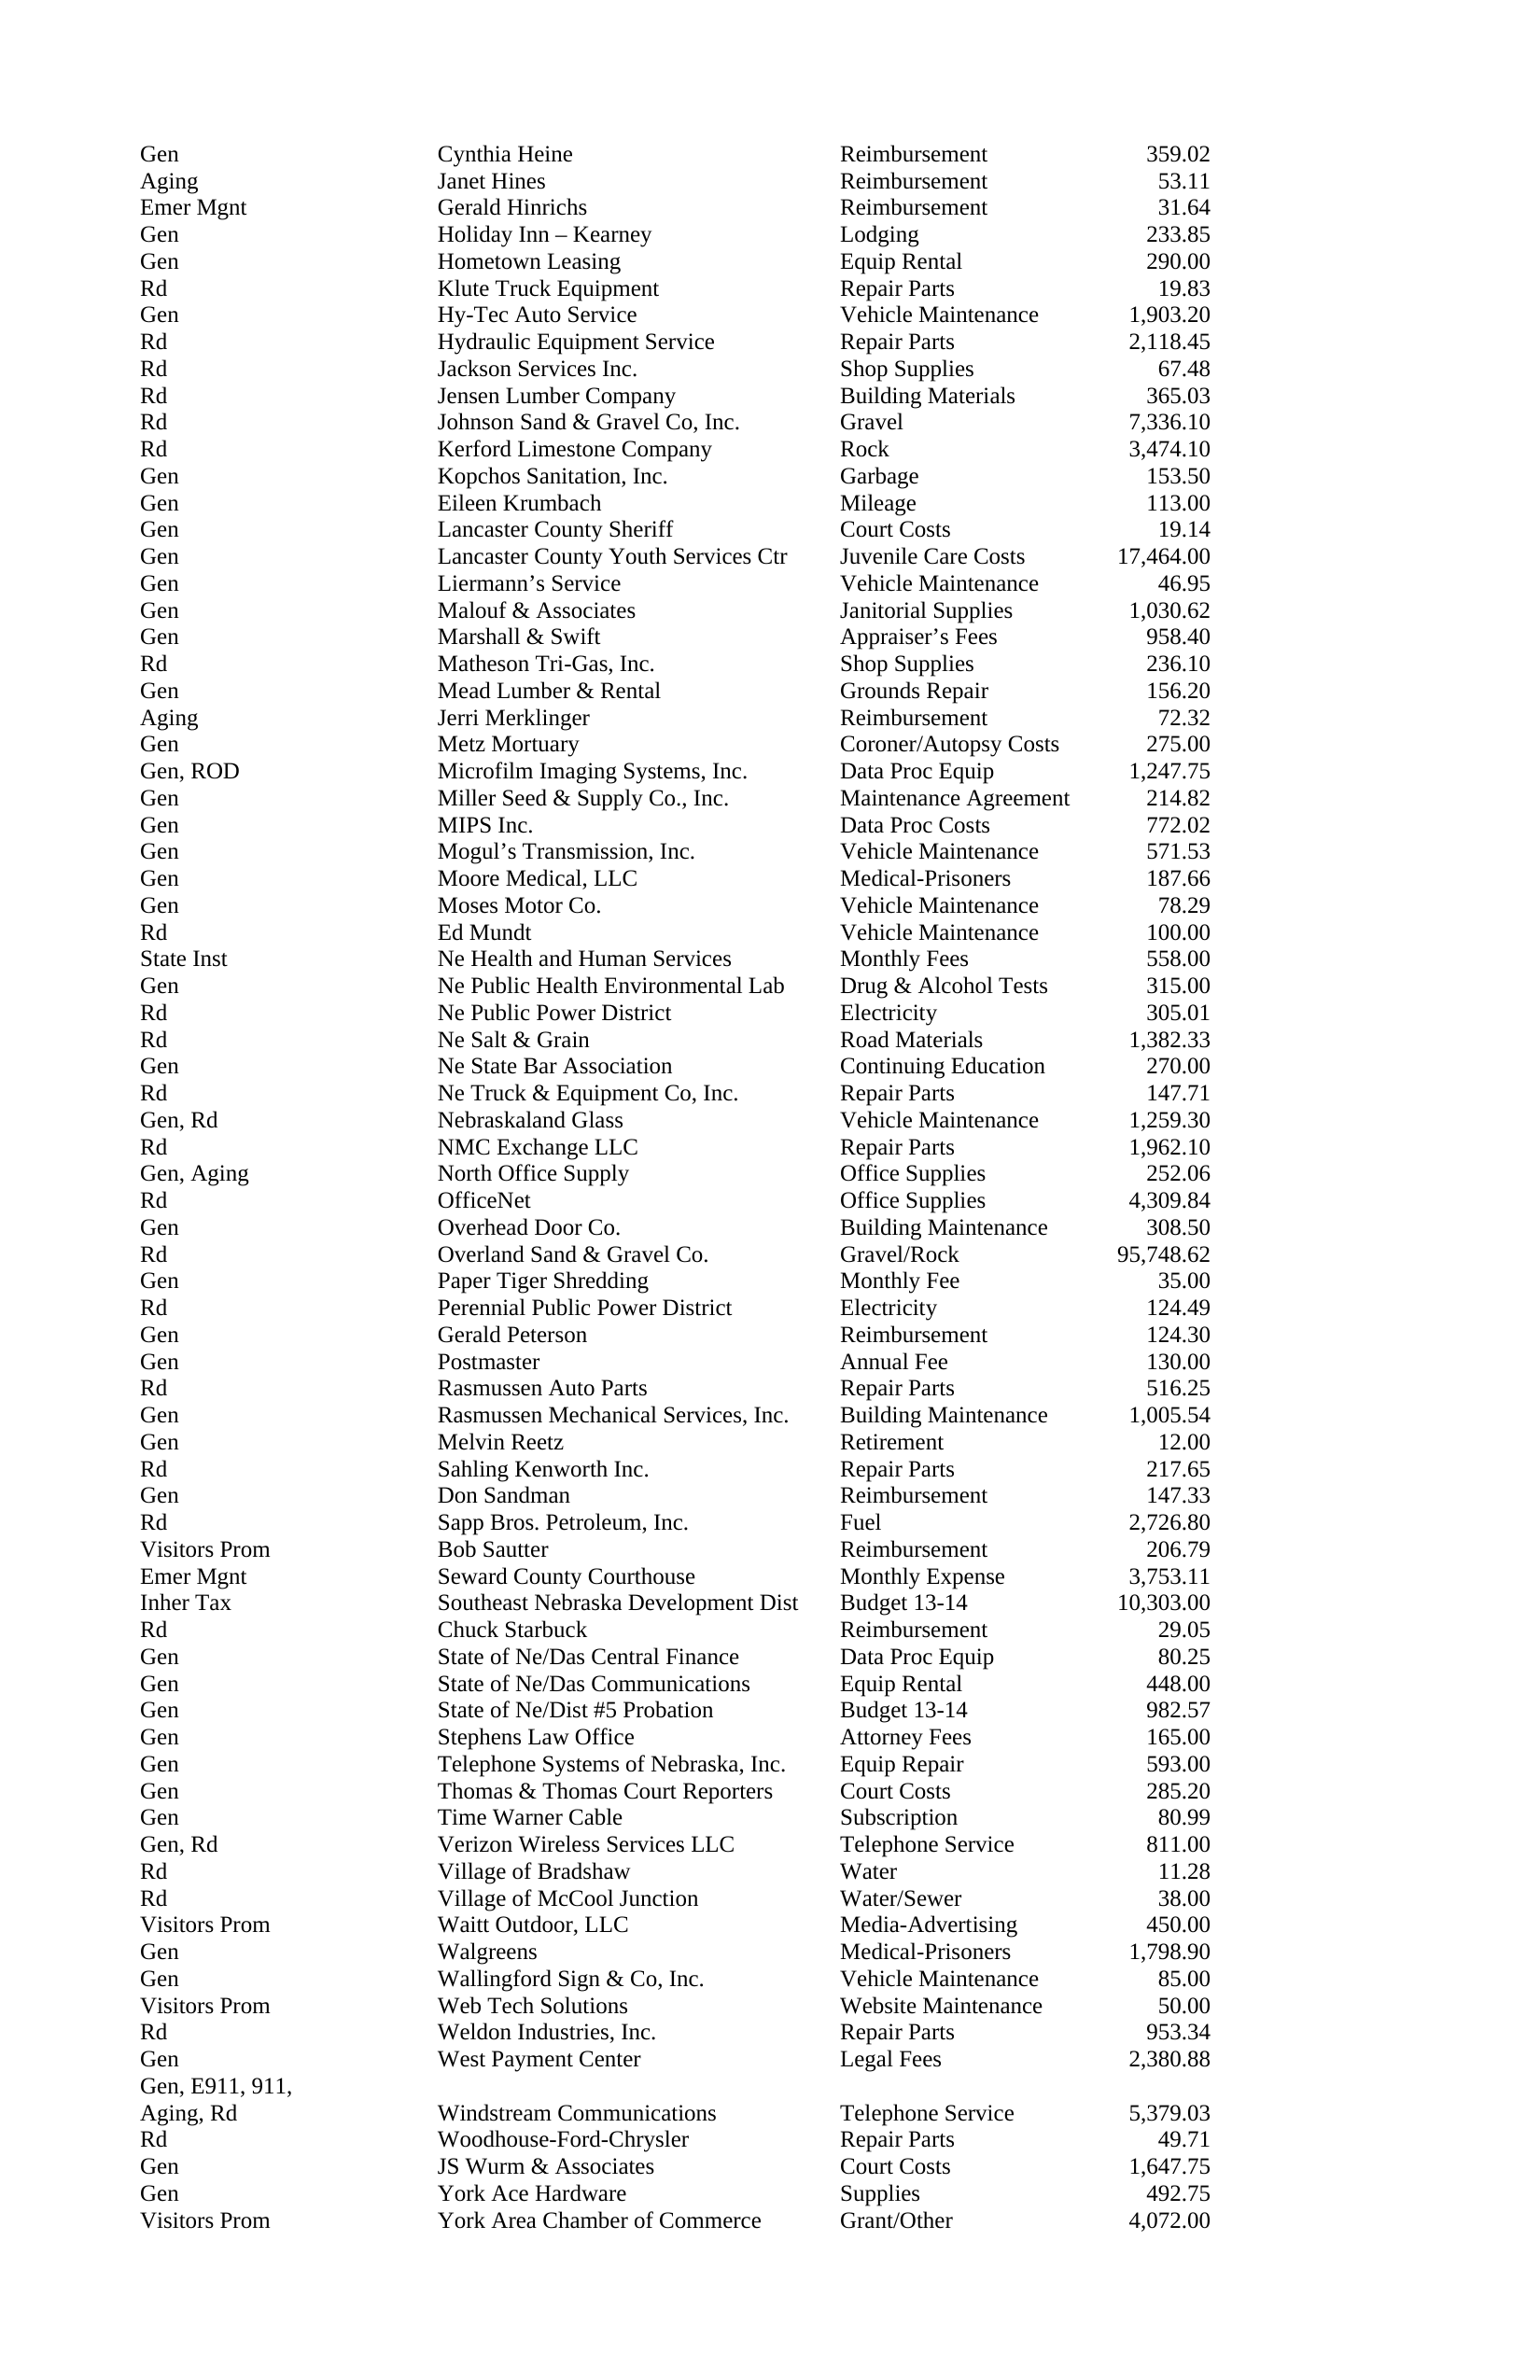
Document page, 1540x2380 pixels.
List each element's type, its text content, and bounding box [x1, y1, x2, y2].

text Rd Sapp Bros. Petroleum, Inc. Fuel 2,726.80 [140, 1508, 1400, 1535]
text Gen JS Wurm & Associates Court Costs 1,647.75 [140, 2152, 1400, 2179]
text Gen Ne Public Health Environmental Lab Drug & Alcohol Tests 315.00 [140, 972, 1400, 999]
text Gen Marshall & Swift Appraiser’s Fees 958.40 [140, 623, 1400, 650]
text Aging Jerri Merklinger Reimbursement 72.32 [140, 704, 1400, 730]
text Rd Village of McCool Junction Water/Sewer 38.00 [140, 1884, 1400, 1911]
text Gen Eileen Krumbach Mileage 113.00 [140, 489, 1400, 515]
text Rd Jackson Services Inc. Shop Supplies 67.48 [140, 355, 1400, 382]
text Gen Stephens Law Office Attorney Fees 165.00 [140, 1723, 1400, 1750]
text Gen Telephone Systems of Nebraska, Inc. Equip Repair 593.00 [140, 1750, 1400, 1777]
text Gen York Ace Hardware Supplies 492.75 [140, 2179, 1400, 2206]
text Gen Don Sandman Reimbursement 147.33 [140, 1481, 1400, 1508]
text Gen Mead Lumber & Rental Grounds Repair 156.20 [140, 677, 1400, 704]
text Gen Wallingford Sign & Co, Inc. Vehicle Maintenance 85.00 [140, 1965, 1400, 1992]
text Gen Rasmussen Mechanical Services, Inc. Building Maintenance 1,005.54 [140, 1401, 1400, 1428]
text Gen State of Ne/Dist #5 Probation Budget 13-14 982.57 [140, 1696, 1400, 1723]
text Emer Mgnt Gerald Hinrichs Reimbursement 31.64 [140, 193, 1400, 220]
text Gen Overhead Door Co. Building Maintenance 308.50 [140, 1213, 1400, 1240]
text Gen Melvin Reetz Retirement 12.00 [140, 1428, 1400, 1455]
text Gen Malouf & Associates Janitorial Supplies 1,030.62 [140, 596, 1400, 623]
text Gen Ne State Bar Association Continuing Education 270.00 [140, 1052, 1400, 1079]
text Visitors Prom York Area Chamber of Commerce Grant/Other 4,072.00 [140, 2206, 1400, 2233]
text Gen Walgreens Medical-Prisoners 1,798.90 [140, 1938, 1400, 1965]
text Rd NMC Exchange LLC Repair Parts 1,962.10 [140, 1133, 1400, 1159]
text Gen Paper Tiger Shredding Monthly Fee 35.00 [140, 1267, 1400, 1294]
text Gen, Rd Nebraskaland Glass Vehicle Maintenance 1,259.30 [140, 1106, 1400, 1133]
text Gen Time Warner Cable Subscription 80.99 [140, 1803, 1400, 1830]
text Rd Village of Bradshaw Water 11.28 [140, 1857, 1400, 1884]
text Gen, Aging North Office Supply Office Supplies 252.06 [140, 1159, 1400, 1186]
text Visitors Prom Waitt Outdoor, LLC Media-Advertising 450.00 [140, 1911, 1400, 1938]
text Gen Holiday Inn – Kearney Lodging 233.85 [140, 220, 1400, 247]
text Gen Moore Medical, LLC Medical-Prisoners 187.66 [140, 864, 1400, 891]
text Gen Mogul’s Transmission, Inc. Vehicle Maintenance 571.53 [140, 837, 1400, 864]
text Rd Jensen Lumber Company Building Materials 365.03 [140, 382, 1400, 408]
text Gen Liermann’s Service Vehicle Maintenance 46.95 [140, 569, 1400, 596]
text Aging Janet Hines Reimbursement 53.11 [140, 167, 1400, 193]
text Rd Matheson Tri-Gas, Inc. Shop Supplies 236.10 [140, 650, 1400, 677]
text Visitors Prom Web Tech Solutions Website Maintenance 50.00 [140, 1992, 1400, 2018]
text Visitors Prom Bob Sautter Reimbursement 206.79 [140, 1535, 1400, 1562]
text Rd Ne Public Power District Electricity 305.01 [140, 999, 1400, 1026]
text Gen Gerald Peterson Reimbursement 124.30 [140, 1321, 1400, 1348]
text Rd Chuck Starbuck Reimbursement 29.05 [140, 1616, 1400, 1643]
text Gen, E911, 911, [140, 2072, 1400, 2099]
text Rd Woodhouse-Ford-Chrysler Repair Parts 49.71 [140, 2125, 1400, 2152]
text Gen Hometown Leasing Equip Rental 290.00 [140, 247, 1400, 274]
text Gen State of Ne/Das Communications Equip Rental 448.00 [140, 1670, 1400, 1696]
text Gen Miller Seed & Supply Co., Inc. Maintenance Agreement 214.82 [140, 784, 1400, 811]
text Gen Postmaster Annual Fee 130.00 [140, 1348, 1400, 1374]
text Aging, Rd Windstream Communications Telephone Service 5,379.03 [140, 2099, 1400, 2125]
text Gen Cynthia Heine Reimbursement 359.02 [140, 140, 1400, 167]
text Gen, ROD Microfilm Imaging Systems, Inc. Data Proc Equip 1,247.75 [140, 757, 1400, 784]
text Gen Metz Mortuary Coroner/Autopsy Costs 275.00 [140, 730, 1400, 757]
text Rd Ne Truck & Equipment Co, Inc. Repair Parts 147.71 [140, 1079, 1400, 1106]
text Gen, Rd Verizon Wireless Services LLC Telephone Service 811.00 [140, 1830, 1400, 1857]
text Gen Hy-Tec Auto Service Vehicle Maintenance 1,903.20 [140, 301, 1400, 328]
text Emer Mgnt Seward County Courthouse Monthly Expense 3,753.11 [140, 1562, 1400, 1589]
text Rd Perennial Public Power District Electricity 124.49 [140, 1294, 1400, 1321]
text Rd Johnson Sand & Gravel Co, Inc. Gravel 7,336.10 [140, 408, 1400, 435]
text Rd Klute Truck Equipment Repair Parts 19.83 [140, 274, 1400, 301]
text Rd Hydraulic Equipment Service Repair Parts 2,118.45 [140, 328, 1400, 355]
text Rd Rasmussen Auto Parts Repair Parts 516.25 [140, 1374, 1400, 1401]
text Rd Kerford Limestone Company Rock 3,474.10 [140, 435, 1400, 462]
text Rd Weldon Industries, Inc. Repair Parts 953.34 [140, 2018, 1400, 2045]
text Rd Ed Mundt Vehicle Maintenance 100.00 [140, 918, 1400, 945]
text Gen Kopchos Sanitation, Inc. Garbage 153.50 [140, 462, 1400, 489]
text Gen Lancaster County Youth Services Ctr Juvenile Care Costs 17,464.00 [140, 542, 1400, 569]
text Inher Tax Southeast Nebraska Development Dist Budget 13-14 10,303.00 [140, 1589, 1400, 1616]
text Gen State of Ne/Das Central Finance Data Proc Equip 80.25 [140, 1643, 1400, 1670]
text Gen West Payment Center Legal Fees 2,380.88 [140, 2045, 1400, 2072]
text Gen MIPS Inc. Data Proc Costs 772.02 [140, 811, 1400, 837]
text Rd Ne Salt & Grain Road Materials 1,382.33 [140, 1026, 1400, 1052]
text Gen Thomas & Thomas Court Reporters Court Costs 285.20 [140, 1777, 1400, 1803]
text Gen Moses Motor Co. Vehicle Maintenance 78.29 [140, 891, 1400, 918]
text Rd Overland Sand & Gravel Co. Gravel/Rock 95,748.62 [140, 1240, 1400, 1267]
text State Inst Ne Health and Human Services Monthly Fees 558.00 [140, 945, 1400, 972]
text Gen Lancaster County Sheriff Court Costs 19.14 [140, 515, 1400, 542]
text Rd OfficeNet Office Supplies 4,309.84 [140, 1186, 1400, 1213]
text Rd Sahling Kenworth Inc. Repair Parts 217.65 [140, 1455, 1400, 1481]
